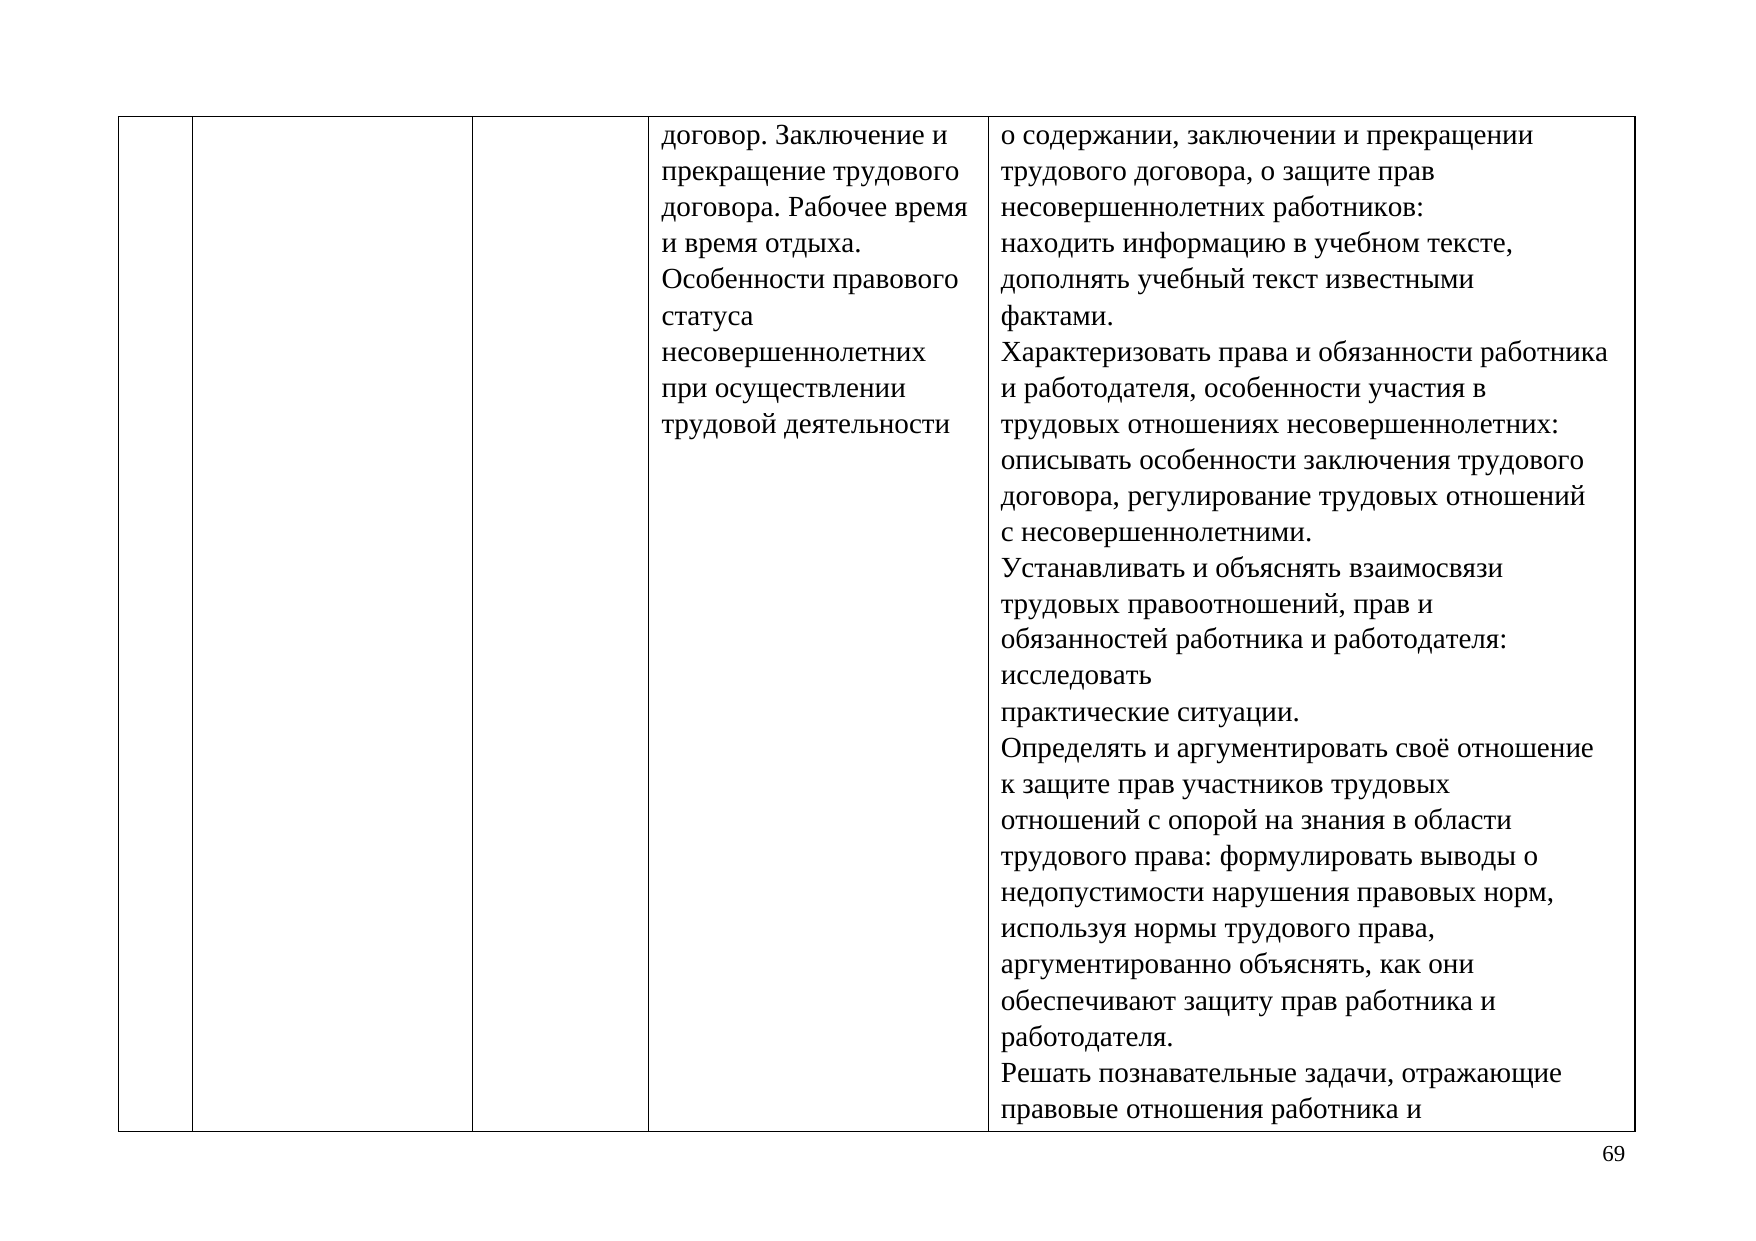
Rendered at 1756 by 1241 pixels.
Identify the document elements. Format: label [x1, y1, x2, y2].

table_header [119, 117, 192, 1131]
table_header [193, 117, 472, 1131]
table_header [473, 117, 648, 1131]
table_header [989, 117, 1634, 1131]
table_header [649, 117, 988, 1131]
